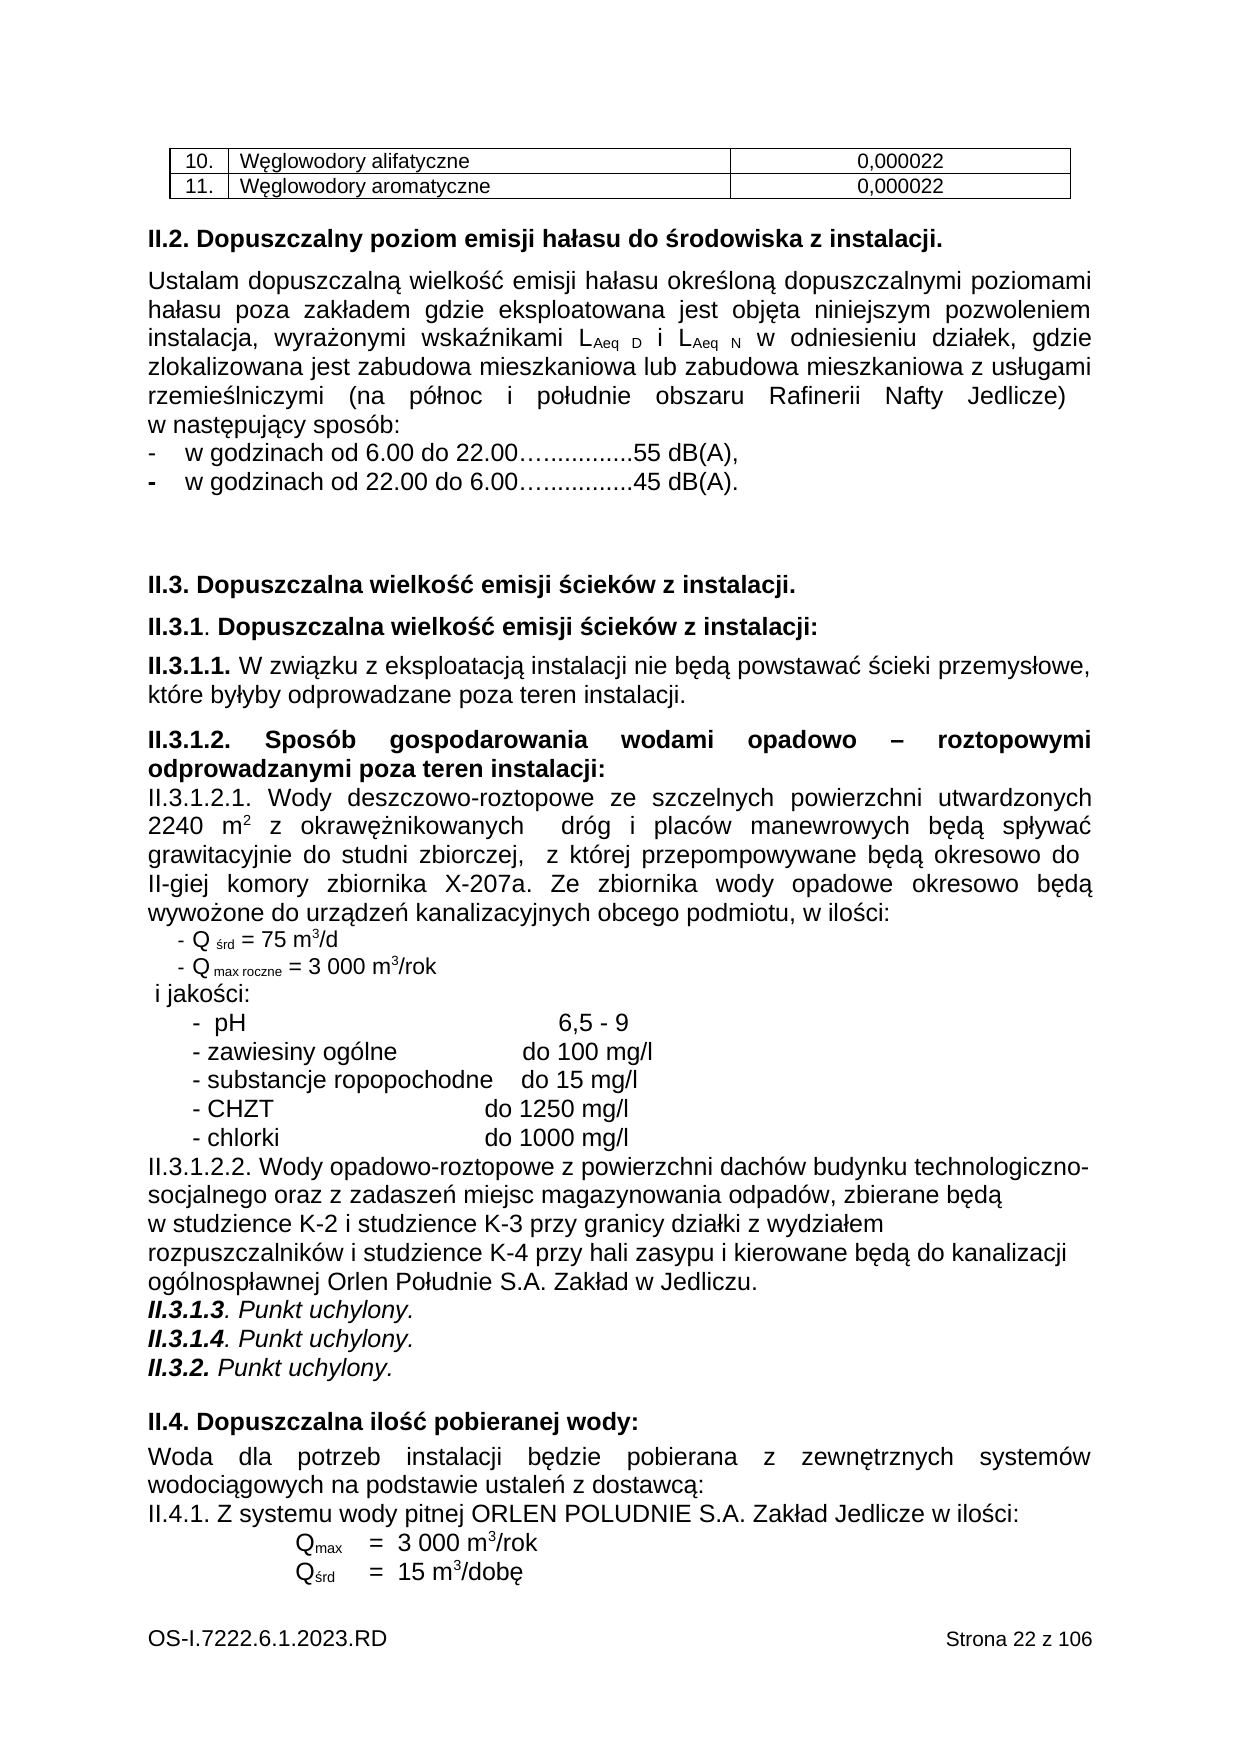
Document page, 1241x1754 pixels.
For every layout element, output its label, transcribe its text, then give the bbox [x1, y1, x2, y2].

text II.3.1.1. W związku z eksploatacją instalacji nie będą powstawać ścieki przemysłowe, które byłyby odprowadzane poza teren instalacji. [148, 651, 1092, 708]
list Q śrd = 75 m3/d [177, 926, 1092, 953]
table_cell Węglowodory alifatyczne [229, 149, 730, 173]
list w godzinach od 6.00 do 22.00….............55 dB(A), [148, 438, 1092, 467]
text II.3.1.2.2. Wody opadowo-roztopowe z powierzchni dachów budynku technologiczno-socjalnego oraz z zadaszeń miejsc magazynowania odpadów, zbierane będą w studzience K-2 i studzience K-3 przy granicy działki z wydziałem rozpuszczalników i studzience K-4 przy hali zasypu i kierowane będą do kanalizacji ogólnospławnej Orlen Południe S.A. Zakład w Jedliczu. [148, 1152, 1092, 1295]
text i jakości: [148, 979, 1091, 1008]
text Ustalam dopuszczalną wielkość emisji hałasu określoną dopuszczalnymi poziomami hałasu poza zakładem gdzie eksploatowana jest objęta niniejszym pozwoleniem instalacja, wyrażonymi wskaźnikami LAeq D i LAeq N w odniesieniu działek, gdzie zlokalizowana jest zabudowa mieszkaniowa lub zabudowa mieszkaniowa z usługami rzemieślniczymi (na północ i południe obszaru Rafinerii Nafty Jedlicze) w następujący sposób: [148, 266, 1092, 438]
text Qmax = 3 000 m3/rok [148, 1528, 1092, 1557]
table_cell 11. [171, 174, 228, 198]
text - CHZT do 1250 mg/l [192, 1094, 1091, 1123]
text - chlorki do 1000 mg/l [192, 1123, 1091, 1152]
table_cell 0,000022 [731, 149, 1070, 173]
table_cell Węglowodory aromatyczne [229, 174, 730, 198]
text II.3.1.2. Sposób gospodarowania wodami opadowo – roztopowymi odprowadzanymi poza teren instalacji: [148, 725, 1092, 783]
table_cell 0,000022 [731, 174, 1070, 198]
text Woda dla potrzeb instalacji będzie pobierana z zewnętrznych systemów wodociągowych na podstawie ustaleń z dostawcą: [148, 1442, 1092, 1499]
subtitle II.3. Dopuszczalna wielkość emisji ścieków z instalacji. [148, 570, 1092, 599]
text - pH 6,5 - 9 [192, 1008, 1091, 1037]
text II.3.1.4. Punkt uchylony. [148, 1324, 1092, 1353]
list Q max roczne = 3 000 m3/rok [177, 953, 1092, 979]
subtitle II.2. Dopuszczalny poziom emisji hałasu do środowiska z instalacji. [148, 224, 1092, 252]
text II.3.2. Punkt uchylony. [148, 1353, 1092, 1382]
subtitle II.4. Dopuszczalna ilość pobieranej wody: [148, 1407, 1092, 1435]
text - zawiesiny ogólne do 100 mg/l [192, 1037, 1091, 1065]
text II.3.1.3. Punkt uchylony. [148, 1295, 1092, 1324]
text - substancje ropopochodne do 15 mg/l [192, 1065, 1091, 1094]
text II.4.1. Z systemu wody pitnej ORLEN POLUDNIE S.A. Zakład Jedlicze w ilości: [148, 1499, 1092, 1528]
table_cell 10. [171, 149, 228, 173]
list w godzinach od 22.00 do 6.00….............45 dB(A). [148, 467, 1092, 496]
text Qśrd = 15 m3/dobę [148, 1557, 1092, 1585]
text II.3.1.2.1. Wody deszczowo-roztopowe ze szczelnych powierzchni utwardzonych 2240 m2 z okrawężnikowanych dróg i placów manewrowych będą spływać grawitacyjnie do studni zbiorczej, z której przepompowywane będą okresowo do II-giej komory zbiornika X-207a. Ze zbiornika wody opadowe okresowo będą wywożone do urządzeń kanalizacyjnych obcego podmiotu, w ilości: [148, 783, 1092, 926]
text II.3.1. Dopuszczalna wielkość emisji ścieków z instalacji: [148, 612, 1092, 641]
